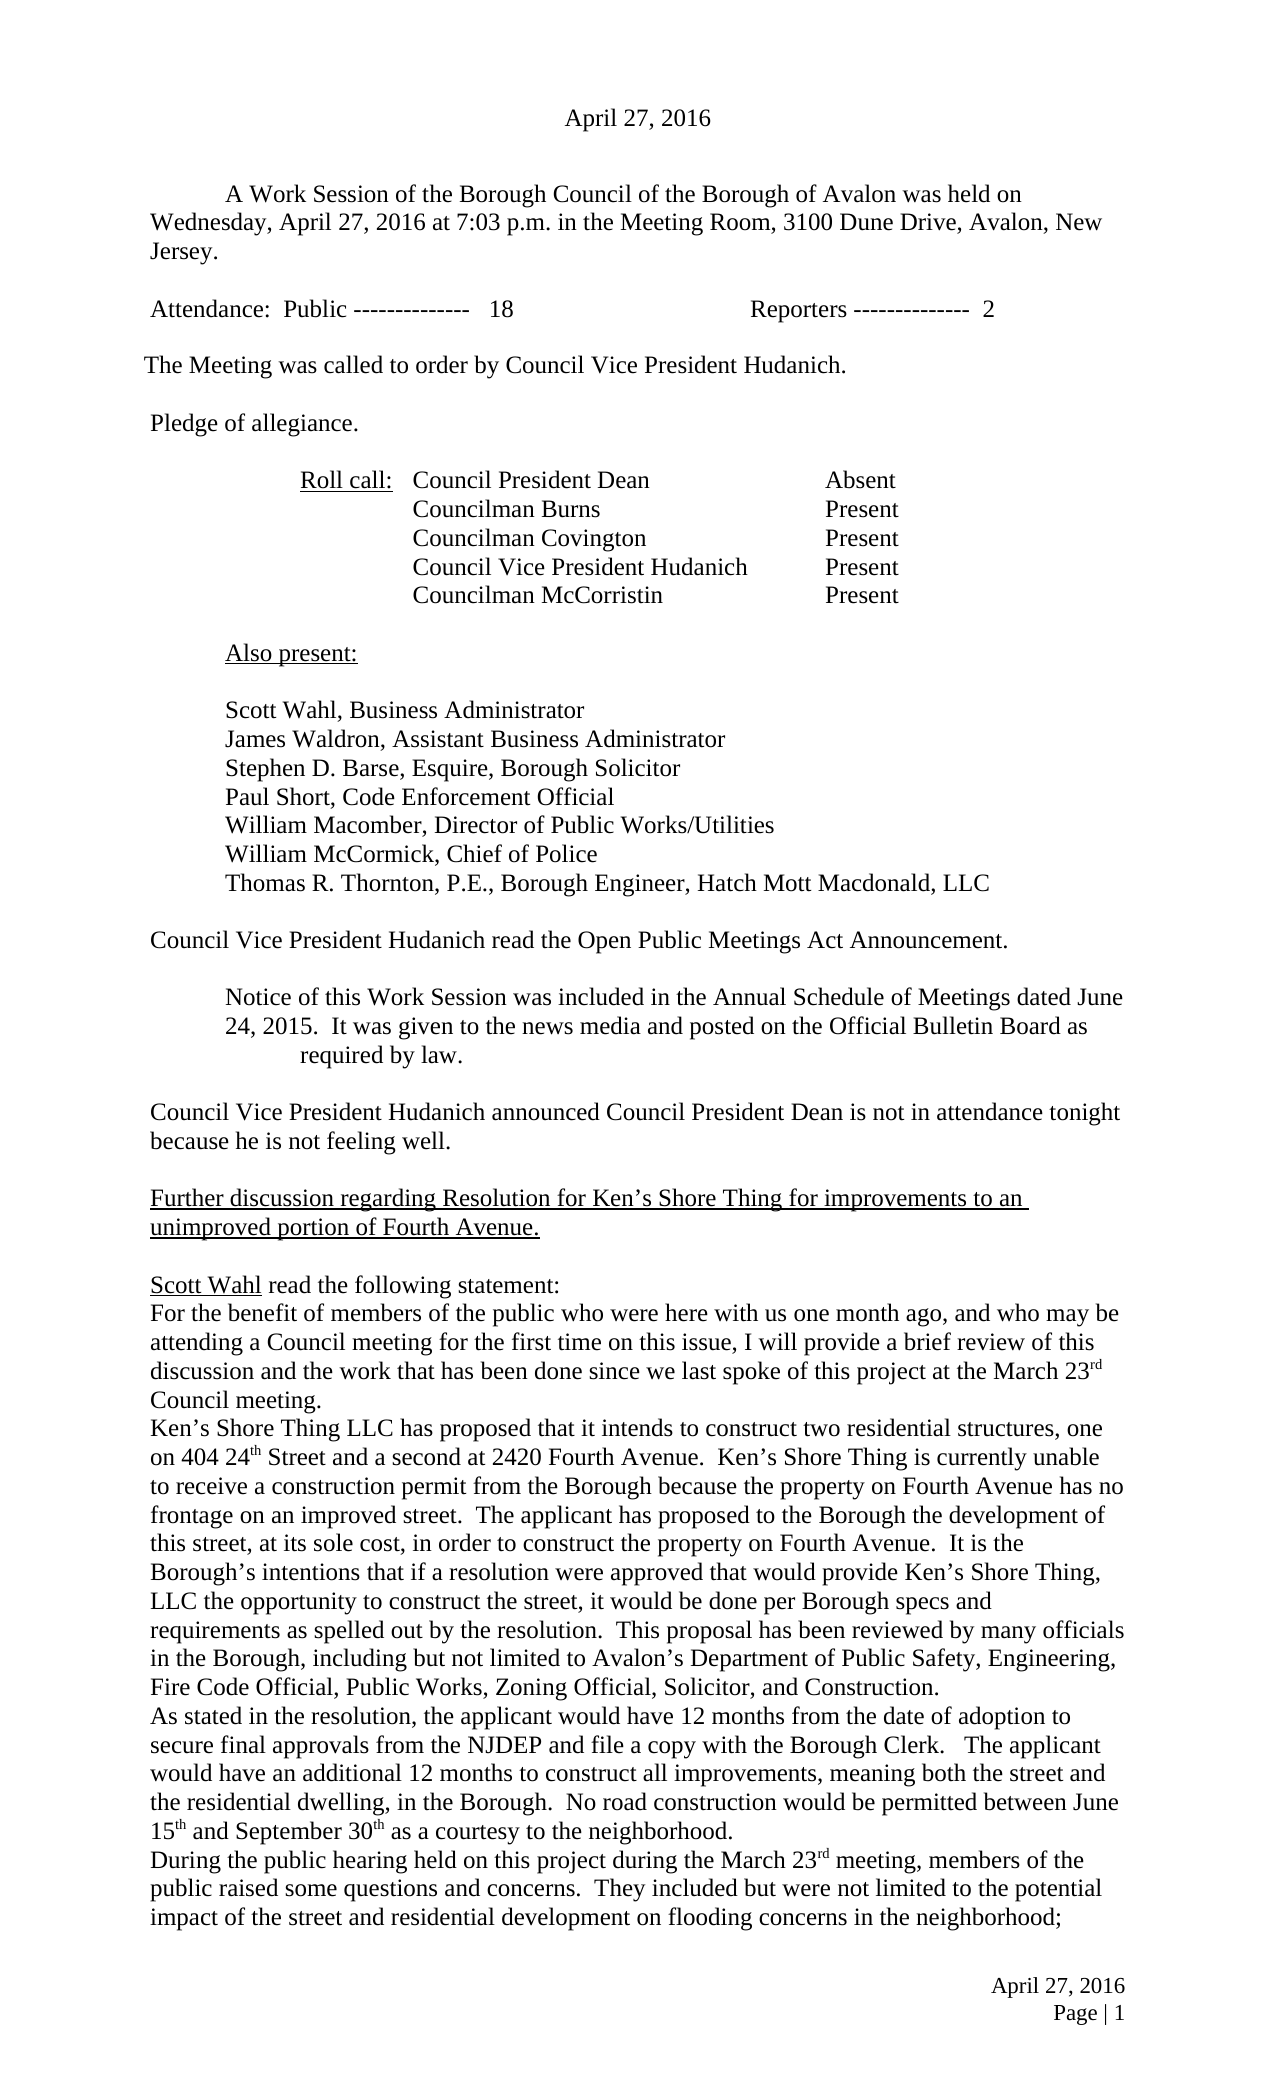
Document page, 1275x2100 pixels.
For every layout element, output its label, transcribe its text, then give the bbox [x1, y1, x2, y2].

text Council Vice President Hudanich Present [150, 552, 1125, 581]
text For the benefit of members of the public who were here with us one month ago, and who may be attending a Council meeting for the first time on this issue, I will provide a brief review of this discussion and the work that has been done since we last spoke of this project at the March 23rd Council meeting. [150, 1298, 1125, 1413]
text Ken’s Shore Thing LLC has proposed that it intends to construct two residential structures, one on 404 24th Street and a second at 2420 Fourth Avenue. Ken’s Shore Thing is currently unable to receive a construction permit from the Borough because the property on Fourth Avenue has no frontage on an improved street. The applicant has proposed to the Borough the development of this street, at its sole cost, in order to construct the property on Fourth Avenue. It is the Borough’s intentions that if a resolution were approved that would provide Ken’s Shore Thing, LLC the opportunity to construct the street, it would be done per Borough specs and requirements as spelled out by the resolution. This proposal has been reviewed by many officials in the Borough, including but not limited to Avalon’s Department of Public Safety, Engineering, Fire Code Official, Public Works, Zoning Official, Solicitor, and Construction. [150, 1413, 1125, 1701]
text A Work Session of the Borough Council of the Borough of Avalon was held on [150, 179, 1125, 207]
text Wednesday, April 27, 2016 at 7:03 p.m. in the Meeting Room, 3100 Dune Drive, Avalon, New Jersey. [150, 207, 1125, 265]
text Councilman Burns Present [0, 494, 1125, 523]
text William Macomber, Director of Public Works/Utilities [150, 811, 1125, 839]
text Scott Wahl read the following statement: [150, 1270, 1125, 1298]
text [150, 1845, 1125, 1931]
text Further discussion regarding Resolution for Ken’s Shore Thing for improvements to an unimproved portion of Fourth Avenue. [150, 1183, 1125, 1241]
text Notice of this Work Session was included in the Annual Schedule of Meetings dated June 24, 2015. It was given to the news media and posted on the Official Bulletin Board as required by law. [112, 982, 1125, 1068]
text Councilman Covington Present [0, 523, 1125, 552]
text Council Vice President Hudanich read the Open Public Meetings Act Announcement. [112, 925, 1125, 953]
text Scott Wahl, Business Administrator [150, 696, 1125, 724]
text Councilman McCorristin Present [150, 581, 1125, 609]
text Roll call: Council President Dean Absent [0, 466, 1125, 494]
text Pledge of allegiance. [150, 408, 1125, 437]
text Attendance: Public -------------- 18 Reporters -------------- 2 [112, 294, 1125, 322]
text Stephen D. Barse, Esquire, Borough Solicitor [150, 753, 1125, 782]
text Council Vice President Hudanich announced Council President Dean is not in attendance tonight because he is not feeling well. [150, 1097, 1125, 1155]
text Also present: [112, 638, 1125, 667]
text Paul Short, Code Enforcement Official [150, 782, 1125, 811]
text William McCormick, Chief of Police [150, 839, 1125, 868]
text As stated in the resolution, the applicant would have 12 months from the date of adoption to secure final approvals from the NJDEP and file a copy with the Borough Clerk. The applicant would have an additional 12 months to construct all improvements, meaning both the street and the residential dwelling, in the Borough. No road construction would be permitted between June 15th and September 30th as a courtesy to the neighborhood. [150, 1701, 1125, 1845]
text Thomas R. Thornton, P.E., Borough Engineer, Hatch Mott Macdonald, LLC [150, 868, 1125, 897]
text James Waldron, Assistant Business Administrator [150, 724, 1125, 753]
text The Meeting was called to order by Council Vice President Hudanich. [112, 351, 1125, 379]
